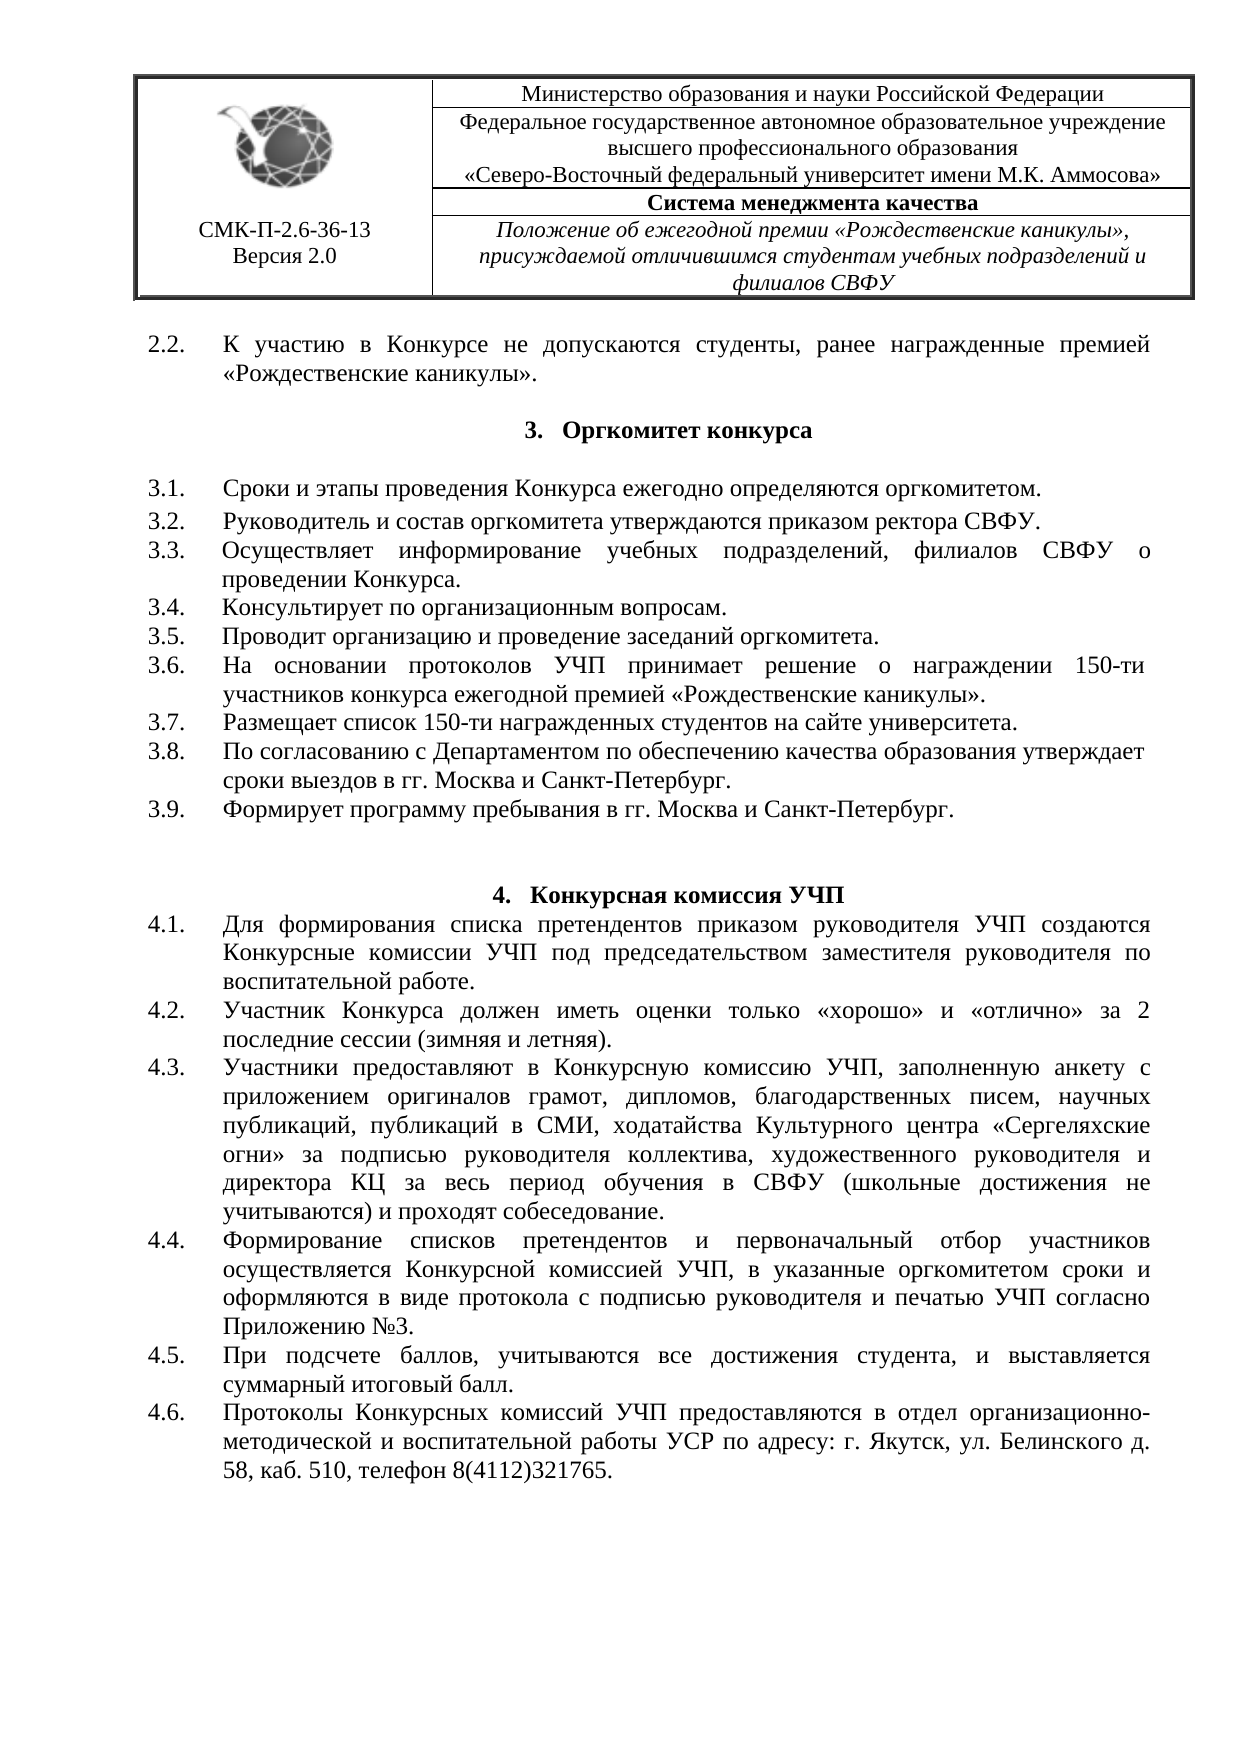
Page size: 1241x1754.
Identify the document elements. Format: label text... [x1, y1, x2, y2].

list Руководитель и состав оргкомитета утверждаются приказом ректора СВФУ. [148, 506, 1152, 535]
list По согласованию с Департаментом по обеспечению качества образования утверждает сроки выездов в гг. Москва и Санкт-Петербург. [148, 736, 1146, 794]
list Формирование списков претендентов и первоначальный отбор участников осуществляется Конкурсной комиссией УЧП, в указанные оргкомитетом сроки и оформляются в виде протокола с подписью руководителя и печатью УЧП согласно Приложению №3. [148, 1225, 1152, 1340]
list К участию в Конкурсе не допускаются студенты, ранее награжденные премией «Рождественские каникулы». [148, 329, 1152, 387]
list На основании протоколов УЧП принимает решение о награждении 150-ти участников конкурса ежегодной премией «Рождественские каникулы». [148, 650, 1146, 707]
list Размещает список 150-ти награжденных студентов на сайте университета. [148, 707, 1146, 736]
list Протоколы Конкурсных комиссий УЧП предоставляются в отдел организационно-методической и воспитательной работы УСР по адресу: г. Якутск, ул. Белинского д. 58, каб. 510, телефон 8(4112)321765. [148, 1397, 1152, 1484]
list Консультирует по организационным вопросам. [148, 592, 1152, 621]
list Оргкомитет конкурса [185, 416, 1152, 444]
picture [216, 102, 353, 193]
list Сроки и этапы проведения Конкурса ежегодно определяются оргкомитетом. [148, 473, 1152, 502]
list Осуществляет информирование учебных подразделений, филиалов СВФУ о проведении Конкурса. [148, 535, 1152, 592]
list Для формирования списка претендентов приказом руководителя УЧП создаются Конкурсные комиссии УЧП под председательством заместителя руководителя по воспитательной работе. [148, 909, 1152, 995]
list При подсчете баллов, учитываются все достижения студента, и выставляется суммарный итоговый балл. [148, 1340, 1152, 1397]
list Проводит организацию и проведение заседаний оргкомитета. [148, 621, 1152, 650]
list Конкурсная комиссия УЧП [185, 880, 1152, 909]
list Участники предоставляют в Конкурсную комиссию УЧП, заполненную анкету с приложением оригиналов грамот, дипломов, благодарственных писем, научных публикаций, публикаций в СМИ, ходатайства Культурного центра «Сергеляхские огни» за подписью руководителя коллектива, художественного руководителя и директора КЦ за весь период обучения в СВФУ (школьные достижения не учитываются) и проходят собеседование. [148, 1052, 1152, 1225]
list Формирует программу пребывания в гг. Москва и Санкт-Петербург. [148, 794, 1146, 822]
list Участник Конкурса должен иметь оценки только «хорошо» и «отлично» за 2 последние сессии (зимняя и летняя). [148, 995, 1152, 1052]
